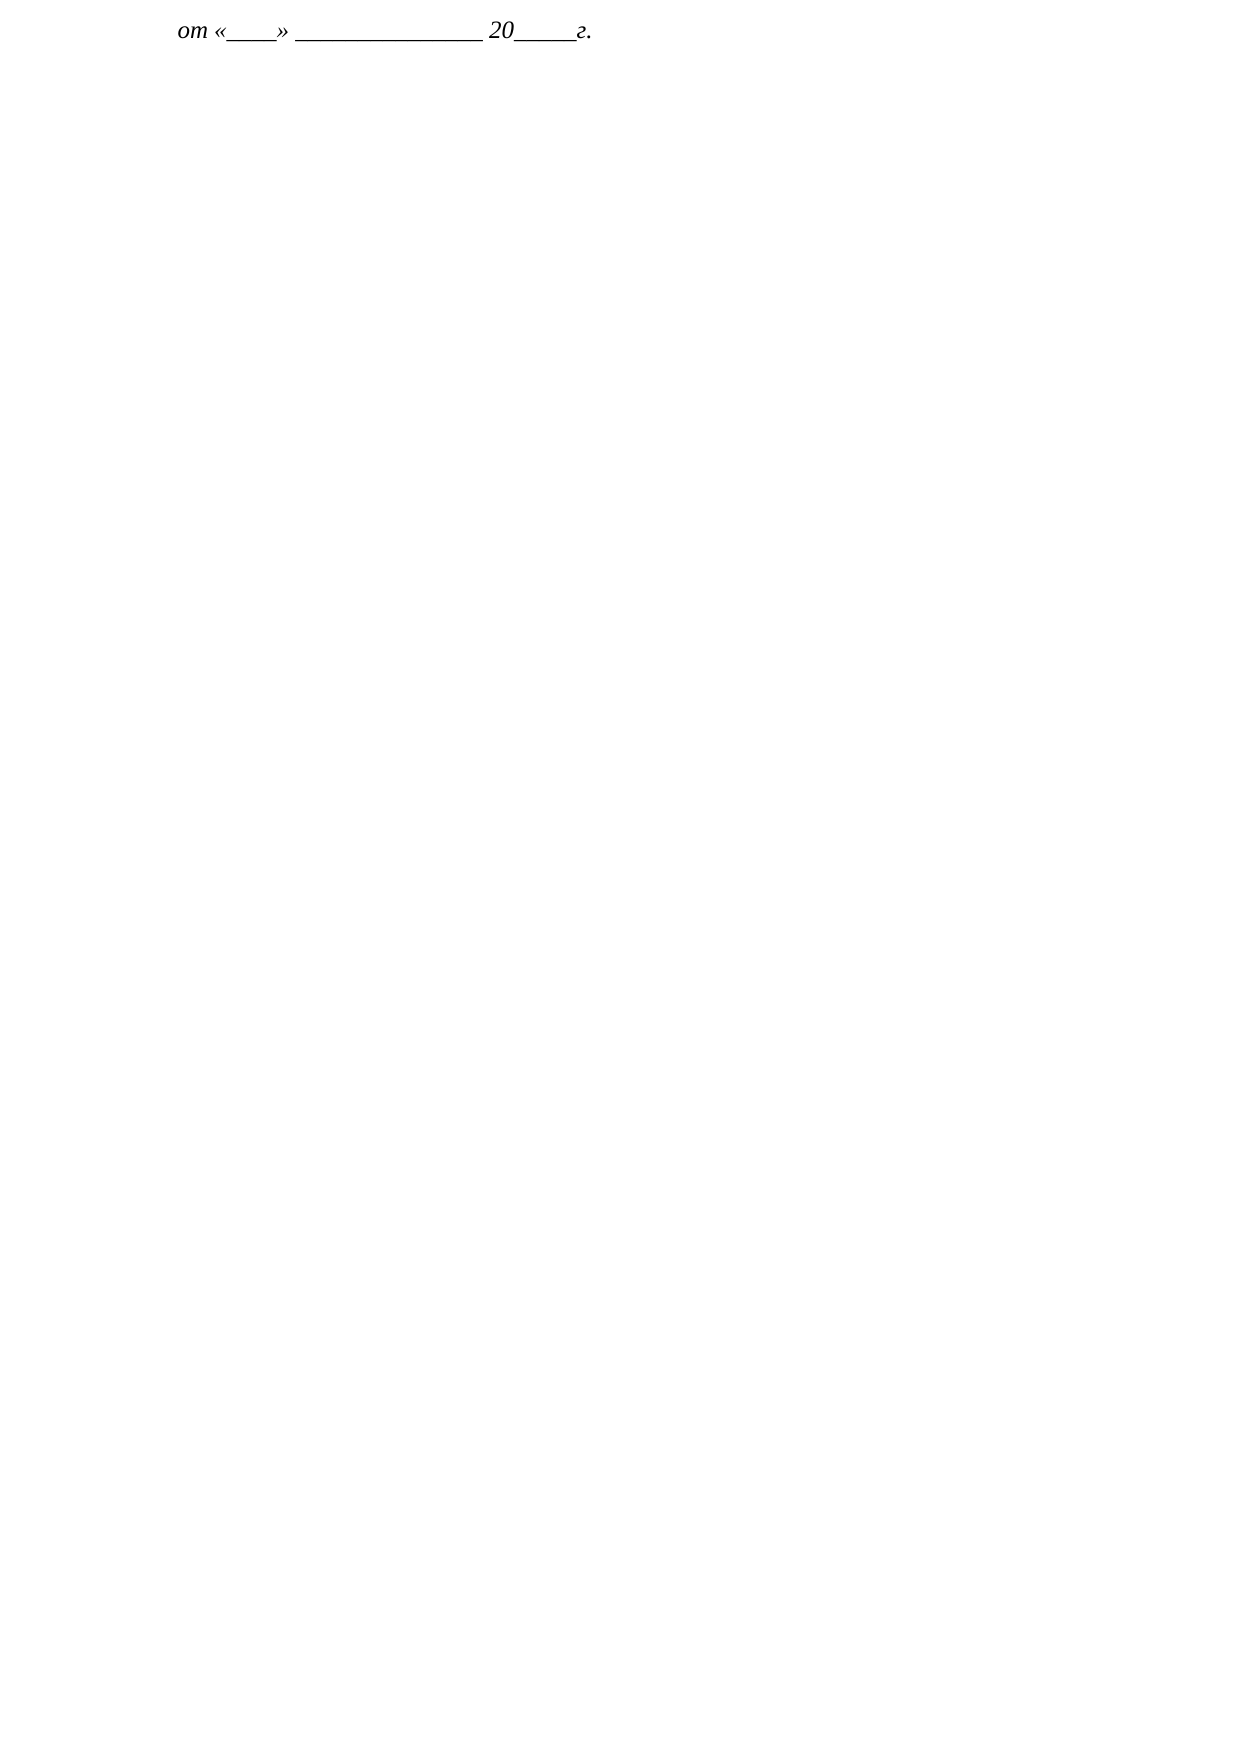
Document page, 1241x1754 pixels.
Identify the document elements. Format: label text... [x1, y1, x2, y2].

text от «____» _______________ 20_____г. [177, 15, 1152, 43]
